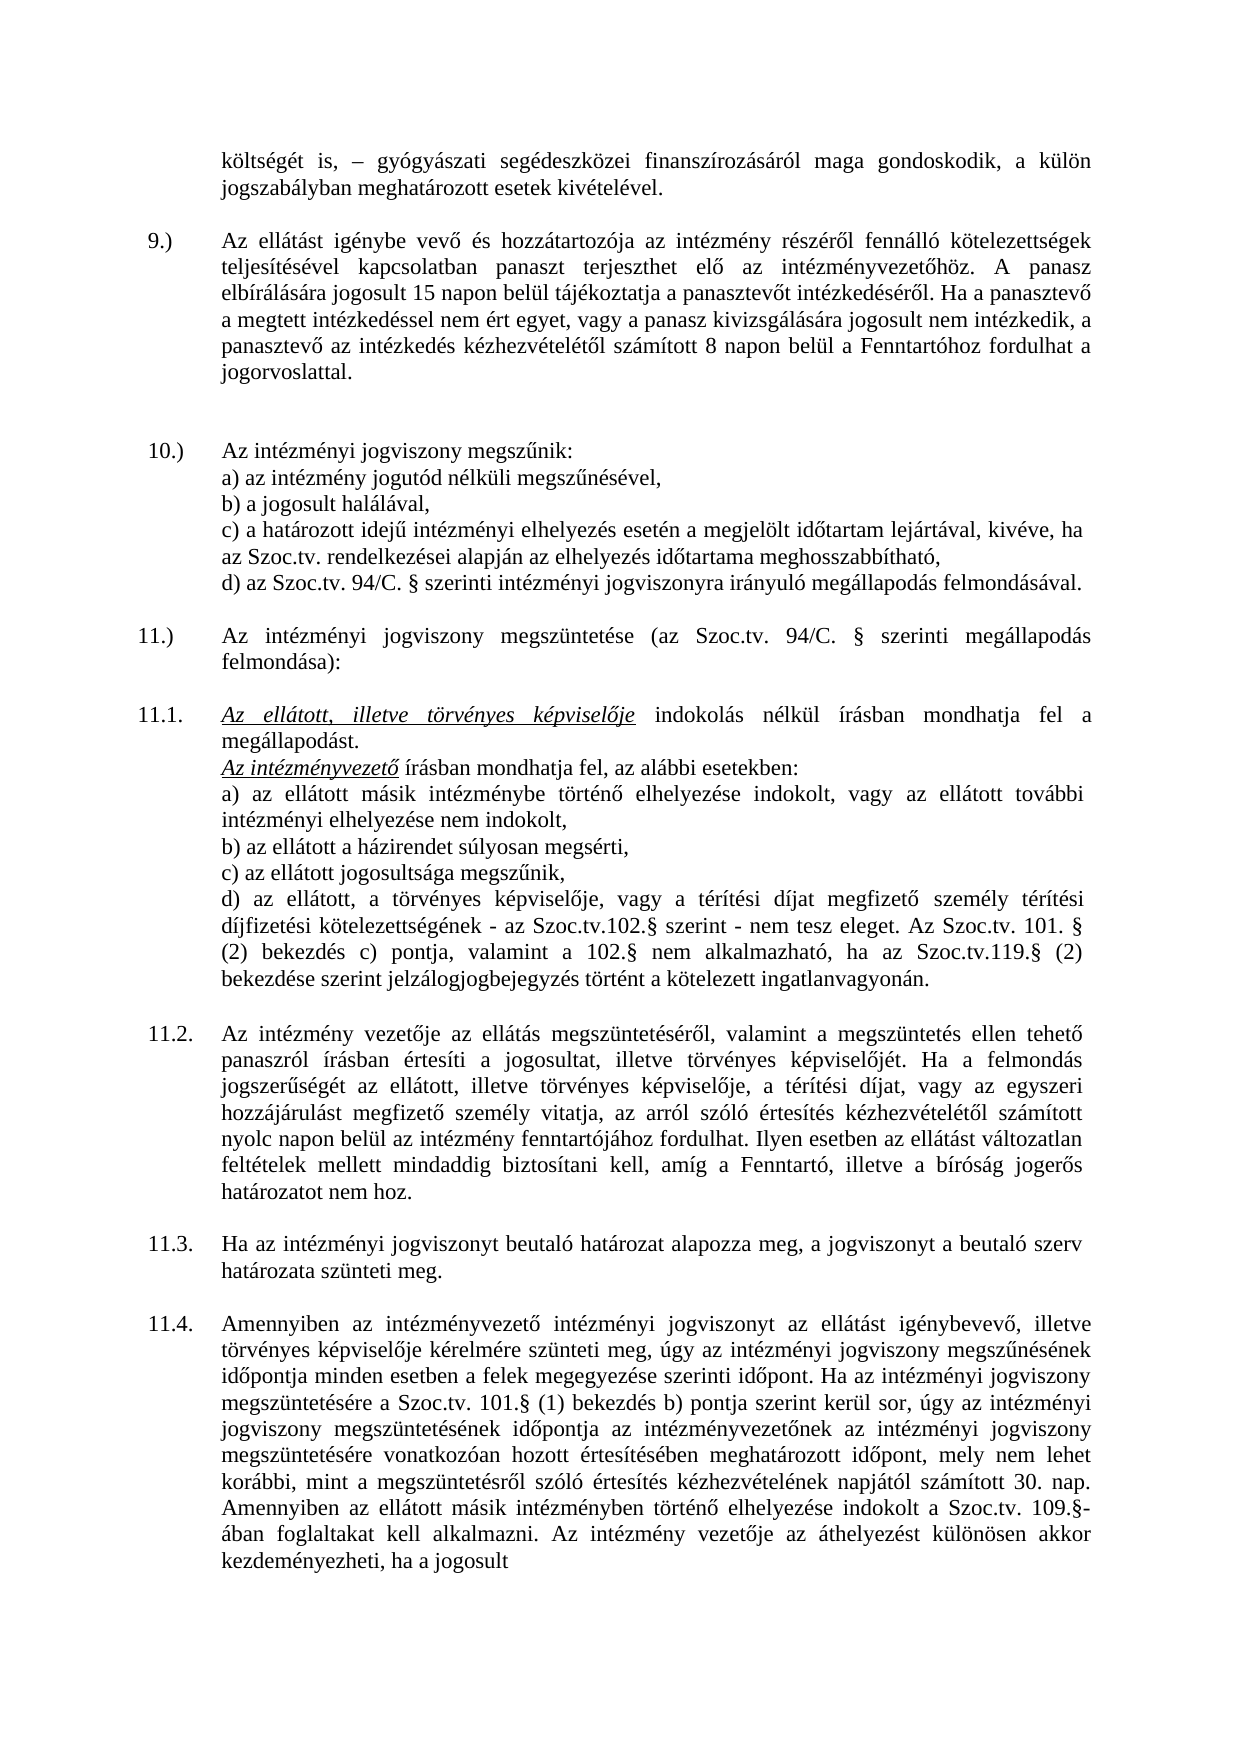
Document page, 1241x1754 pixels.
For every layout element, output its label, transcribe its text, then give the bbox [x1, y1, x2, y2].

text 11.2. Az intézmény vezetője az ellátás megszüntetéséről, valamint a megszüntetés ellen tehető panaszról írásban értesíti a jogosultat, illetve törvényes képviselőjét. Ha a felmondás jogszerűségét az ellátott, illetve törvényes képviselője, a térítési díjat, vagy az egyszeri hozzájárulást megfizető személy vitatja, az arról szóló értesítés kézhezvételétől számított nyolc napon belül az intézmény fenntartójához fordulhat. Ilyen esetben az ellátást változatlan feltételek mellett mindaddig biztosítani kell, amíg a Fenntartó, illetve a bíróság jogerős határozatot nem hoz. [148, 1020, 1084, 1204]
list 10.) Az intézményi jogviszony megszűnik: [148, 437, 1093, 464]
text d) az ellátott, a törvényes képviselője, vagy a térítési díjat megfizető személy térítési díjfizetési kötelezettségének - az Szoc.tv.102.§ szerint - nem tesz eleget. Az Szoc.tv. 101. § (2) bekezdés c) pontja, valamint a 102.§ nem alkalmazható, ha az Szoc.tv.119.§ (2) bekezdése szerint jelzálogjogbejegyzés történt a kötelezett ingatlanvagyonán. [221, 886, 1084, 991]
text 11.3. Ha az intézményi jogviszonyt beutaló határozat alapozza meg, a jogviszonyt a beutaló szerv határozata szünteti meg. [148, 1231, 1084, 1283]
list Az intézményvezető írásban mondhatja fel, az alábbi esetekben: [137, 754, 1093, 780]
text a) az intézmény jogutód nélküli megszűnésével, [156, 464, 1084, 490]
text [148, 148, 1093, 200]
list 9.) Az ellátást igénybe vevő és hozzátartozója az intézmény részéről fennálló kötelezettségek teljesítésével kapcsolatban panaszt terjeszthet elő az intézményvezetőhöz. A panasz elbírálására jogosult 15 napon belül tájékoztatja a panasztevőt intézkedéséről. Ha a panasztevő a megtett intézkedéssel nem ért egyet, vagy a panasz kivizsgálására jogosult nem intézkedik, a panasztevő az intézkedés kézhezvételétől számított 8 napon belül a Fenntartóhoz fordulhat a jogorvoslattal. [148, 227, 1093, 385]
text b) az ellátott a házirendet súlyosan megsérti, [156, 833, 1084, 859]
text a) az ellátott másik intézménybe történő elhelyezése indokolt, vagy az ellátott további intézményi elhelyezése nem indokolt, [221, 780, 1084, 833]
text 11.4. Amennyiben az intézményvezető intézményi jogviszonyt az ellátást igénybevevő, illetve törvényes képviselője kérelmére szünteti meg, úgy az intézményi jogviszony megszűnésének időpontja minden esetben a felek megegyezése szerinti időpont. Ha az intézményi jogviszony megszüntetésére a Szoc.tv. 101.§ (1) bekezdés b) pontja szerint kerül sor, úgy az intézményi jogviszony megszüntetésének időpontja az intézményvezetőnek az intézményi jogviszony megszüntetésére vonatkozóan hozott értesítésében meghatározott időpont, mely nem lehet korábbi, mint a megszüntetésről szóló értesítés kézhezvételének napjától számított 30. nap. Amennyiben az ellátott másik intézményben történő elhelyezése indokolt a Szoc.tv. 109.§-ában foglaltakat kell alkalmazni. Az intézmény vezetője az áthelyezést különösen akkor kezdeményezheti, ha a jogosult [148, 1309, 1093, 1573]
text c) a határozott idejű intézményi elhelyezés esetén a megjelölt időtartam lejártával, kivéve, ha az Szoc.tv. rendelkezései alapján az elhelyezés időtartama meghosszabbítható, [221, 517, 1084, 569]
list 11.) Az intézményi jogviszony megszüntetése (az Szoc.tv. 94/C. § szerinti megállapodás felmondása): [137, 622, 1093, 675]
list 11.1. Az ellátott, illetve törvényes képviselője indokolás nélkül írásban mondhatja fel a megállapodást. [137, 701, 1093, 754]
text b) a jogosult halálával, [156, 490, 1084, 517]
text c) az ellátott jogosultsága megszűnik, [221, 859, 1084, 886]
text d) az Szoc.tv. 94/C. § szerinti intézményi jogviszonyra irányuló megállapodás felmondásával. [221, 569, 1084, 596]
